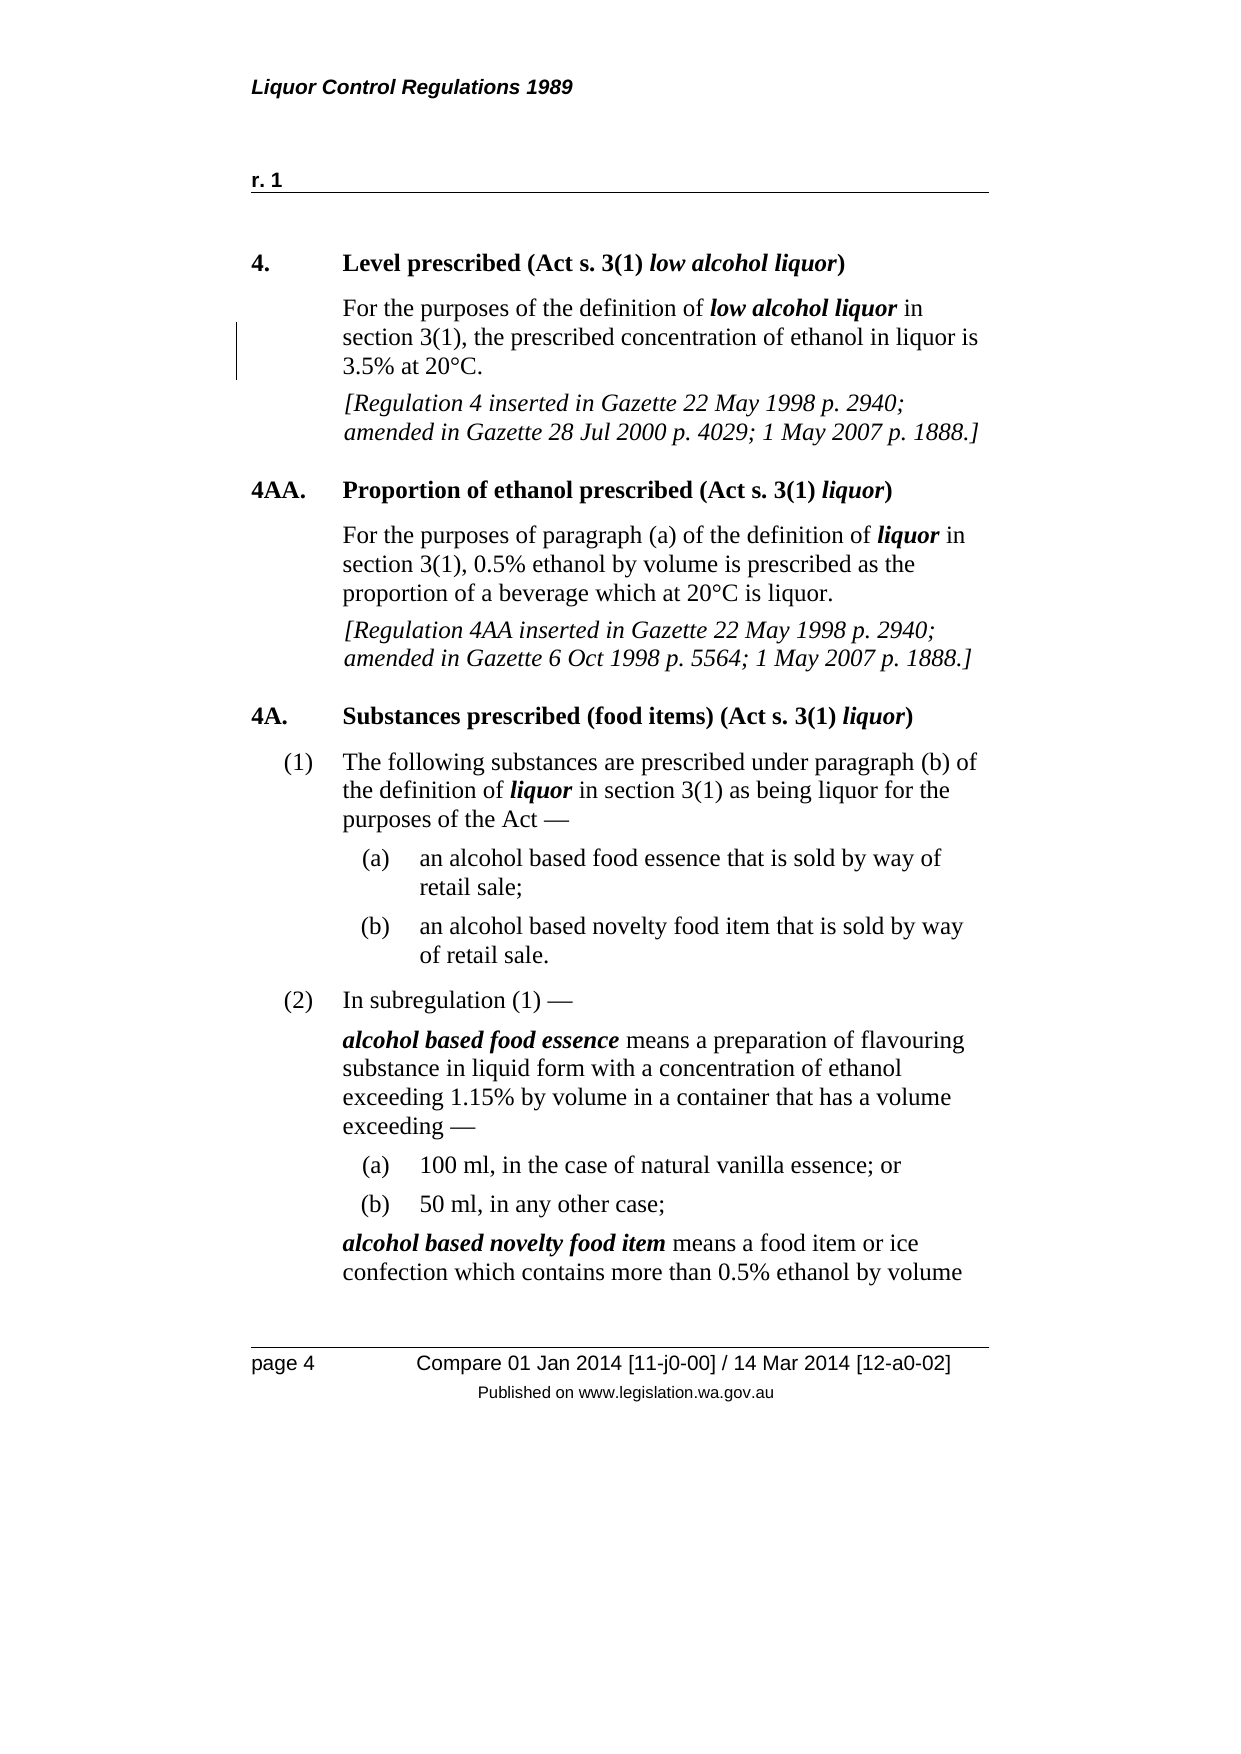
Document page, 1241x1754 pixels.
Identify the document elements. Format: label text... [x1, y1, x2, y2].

text alcohol based food essence means a preparation of flavouring substance in liquid form with a concentration of ethanol exceeding 1.15% by volume in a container that has a volume exceeding — [251, 1025, 989, 1140]
text For the purposes of the definition of low alcohol liquor in section 3(1), the prescribed concentration of ethanol in liquor is3.5% at 20°C. [251, 293, 989, 380]
text (b) an alcohol based novelty food item that is sold by way of retail sale. [251, 911, 989, 969]
text (a) 100 ml, in the case of natural vanilla essence; or [251, 1150, 989, 1179]
subtitle 4. Level prescribed (Act s. 3(1) low alcohol liquor) [251, 248, 989, 277]
text [Regulation 4AA inserted in Gazette 22 May 1998 p. 2940; amended in Gazette 6 Oct 1998 p. 5564; 1 May 2007 p. 1888.] [251, 615, 989, 672]
text [Regulation 4 inserted in Gazette 22 May 1998 p. 2940; amended in Gazette 28 Jul 2000 p. 4029; 1 May 2007 p. 1888.] [251, 388, 989, 446]
text (1) The following substances are prescribed under paragraph (b) of the definition of liquor in section 3(1) as being liquor for the purposes of the Act — [251, 747, 989, 833]
subtitle 4A. Substances prescribed (food items) (Act s. 3(1) liquor) [251, 701, 989, 730]
text (b) 50 ml, in any other case; [251, 1189, 989, 1218]
text (2) In subregulation (1) — [251, 986, 989, 1014]
subtitle 4AA. Proportion of ethanol prescribed (Act s. 3(1) liquor) [251, 475, 989, 503]
text (a) an alcohol based food essence that is sold by way of retail sale; [251, 843, 989, 901]
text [251, 1228, 989, 1286]
text For the purposes of paragraph (a) of the definition of liquor in section 3(1), 0.5% ethanol by volume is prescribed as the proportion of a beverage which at 20°C is liquor. [251, 520, 989, 606]
